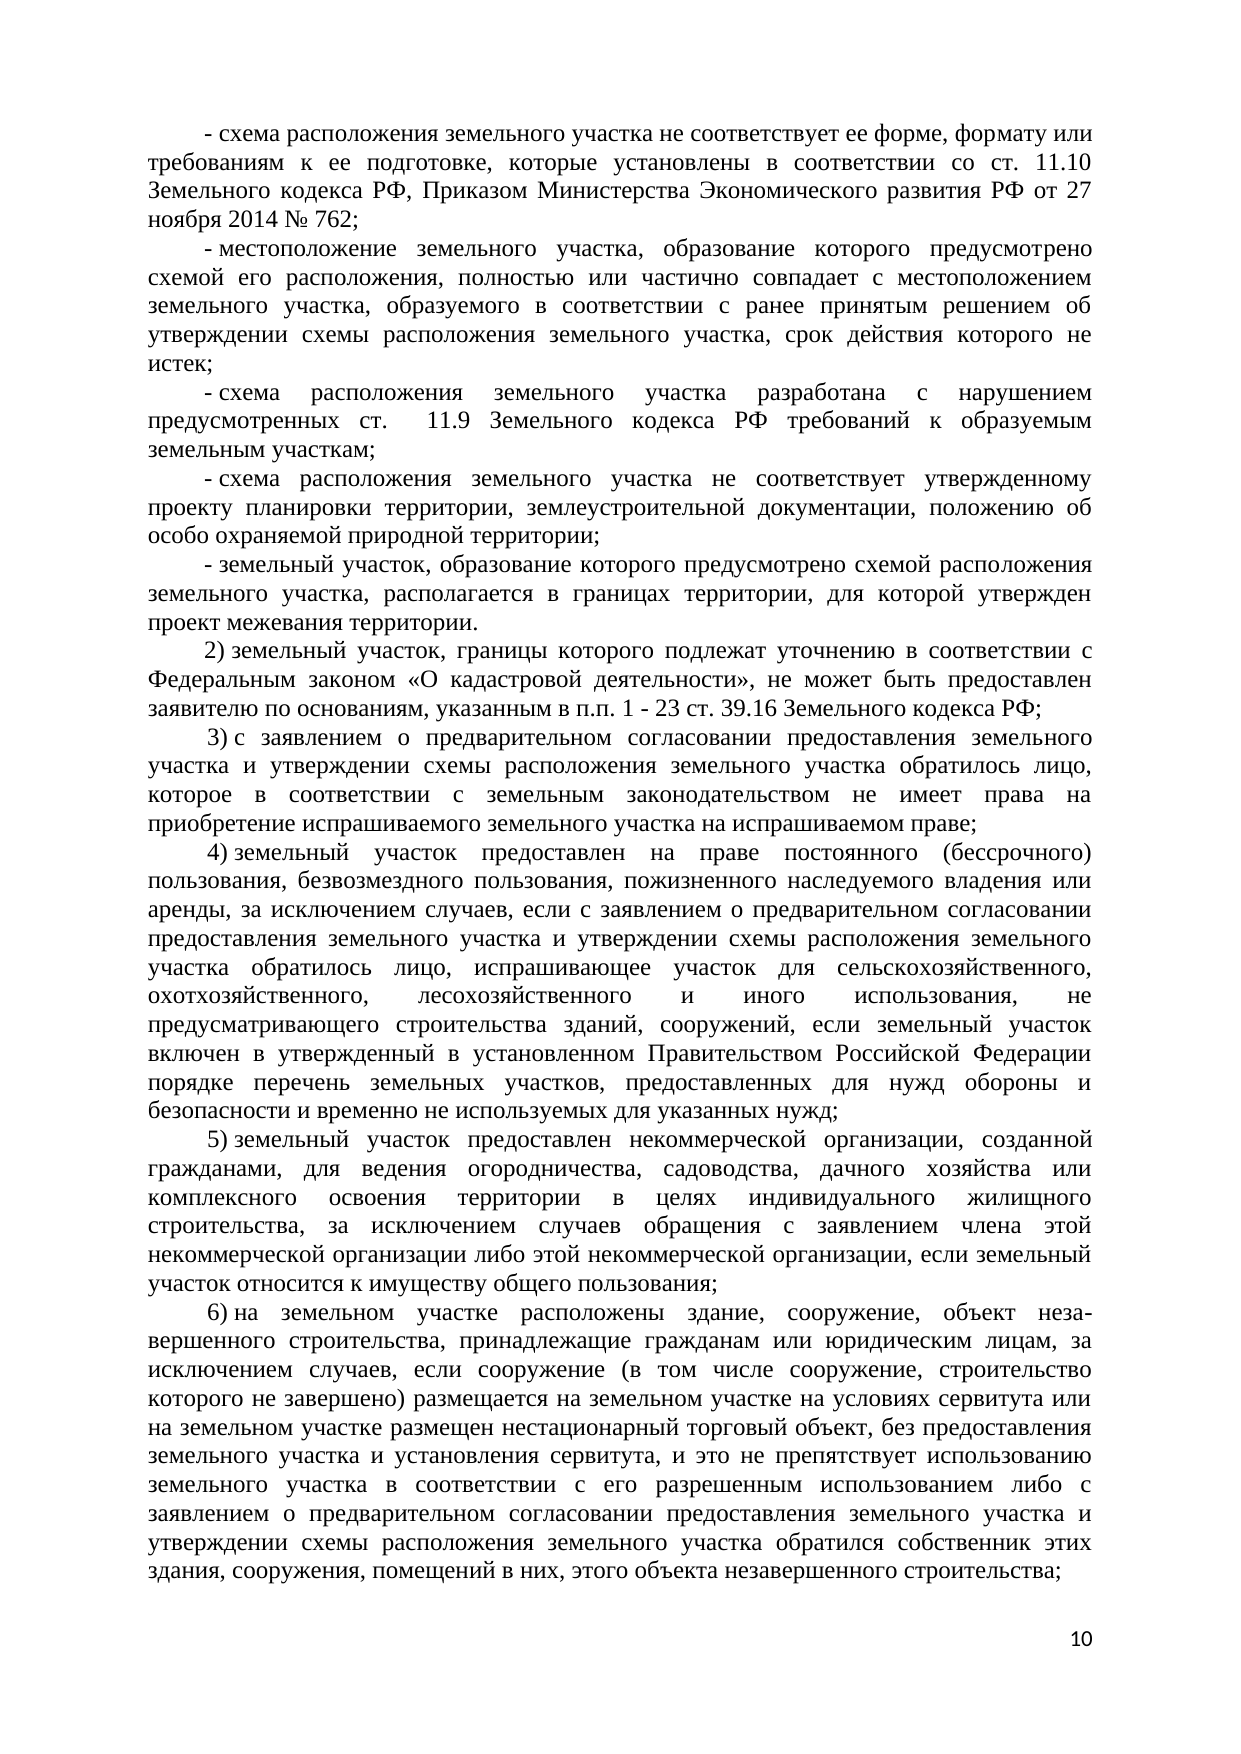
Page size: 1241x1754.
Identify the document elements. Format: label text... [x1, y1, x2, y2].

text 2) земельный участок, границы которого подлежат уточнению в соответствии с Федеральным законом «О кадастровой деятельности», не может быть предоставлен заявителю по основаниям, указанным в п.п. 1 - 23 ст. 39.16 Земельного кодекса РФ; [148, 636, 1092, 722]
text - местоположение земельного участка, образование которого предусмотрено схемой его расположения, полностью или частично совпадает с местоположением земельного участка, образуемого в соответствии с ранее принятым решением об утверждении схемы расположения земельного участка, срок действия которого не истек; [148, 233, 1092, 377]
text - схема расположения земельного участка не соответствует утвержденному проекту планировки территории, землеустроительной документации, положению об особо охраняемой природной территории; [148, 463, 1092, 549]
text - схема расположения земельного участка не соответствует ее форме, формату или требованиям к ее подготовке, которые установлены в соответствии со ст. 11.10 Земельного кодекса РФ, Приказом Министерства Экономического развития РФ от 27 ноября 2014 № 762; [148, 118, 1092, 233]
text 6) на земельном участке расположены здание, сооружение, объект незавершенного строительства, принадлежащие гражданам или юридическим лицам, за исключением случаев, если сооружение (в том числе сооружение, строительство которого не завершено) размещается на земельном участке на условиях сервитута или на земельном участке размещен нестационарный торговый объект, без предоставления земельного участка и установления сервитута, и это не препятствует использованию земельного участка в соответствии с его разрешенным использованием либо с заявлением о предварительном согласовании предоставления земельного участка и утверждении схемы расположения земельного участка обратился собственник этих здания, сооружения, помещений в них, этого объекта незавершенного строительства; [148, 1297, 1092, 1584]
text 4) земельный участок предоставлен на праве постоянного (бессрочного) пользования, безвозмездного пользования, пожизненного наследуемого владения или аренды, за исключением случаев, если с заявлением о предварительном согласовании предоставления земельного участка и утверждении схемы расположения земельного участка обратилось лицо, испрашивающее участок для сельскохозяйственного, охотхозяйственного, лесохозяйственного и иного использования, не предусматривающего строительства зданий, сооружений, если земельный участок включен в утвержденный в установленном Правительством Российской Федерации порядке перечень земельных участков, предоставленных для нужд обороны и безопасности и временно не используемых для указанных нужд; [148, 837, 1092, 1124]
text 5) земельный участок предоставлен некоммерческой организации, созданной гражданами, для ведения огородничества, садоводства, дачного хозяйства или комплексного освоения территории в целях индивидуального жилищного строительства, за исключением случаев обращения с заявлением члена этой некоммерческой организации либо этой некоммерческой организации, если земельный участок относится к имуществу общего пользования; [148, 1124, 1092, 1297]
text 3) с заявлением о предварительном согласовании предоставления земельного участка и утверждении схемы расположения земельного участка обратилось лицо, которое в соответствии с земельным законодательством не имеет права на приобретение испрашиваемого земельного участка на испрашиваемом праве; [148, 722, 1092, 837]
text - земельный участок, образование которого предусмотрено схемой расположения земельного участка, располагается в границах территории, для которой утвержден проект межевания территории. [148, 549, 1092, 636]
text - схема расположения земельного участка разработана с нарушением предусмотренных ст. 11.9 Земельного кодекса РФ требований к образуемым земельным участкам; [148, 377, 1092, 463]
